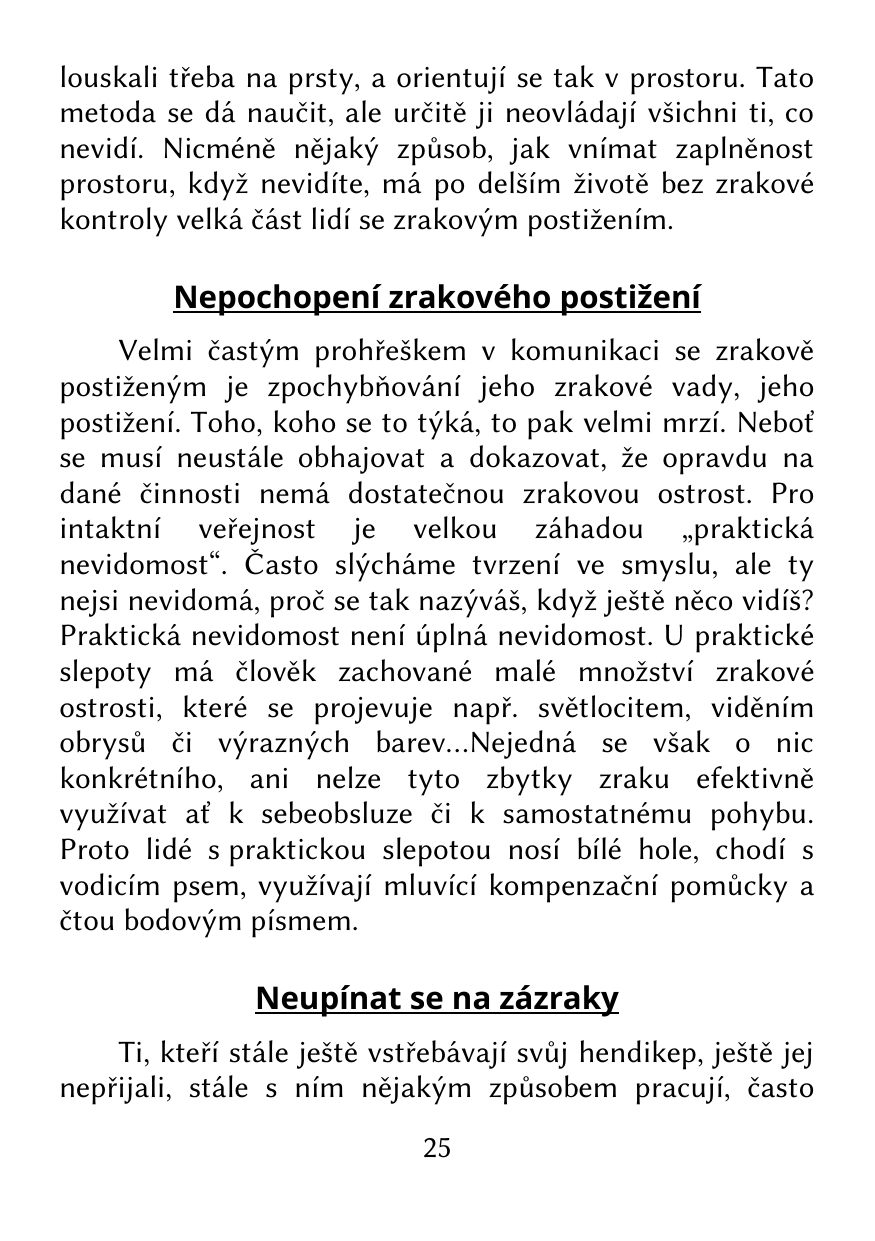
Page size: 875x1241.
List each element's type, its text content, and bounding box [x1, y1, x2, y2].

text Velmi častým prohřeškem v komunikaci se zrakově postiženým je zpochybňování jeho zrakové vady, jeho postižení. Toho, koho se to týká, to pak velmi mrzí. Neboť se musí neustále obhajovat a dokazovat, že opravdu na dané činnosti nemá dostatečnou zrakovou ostrost. Pro intaktní veřejnost je velkou záhadou „praktická nevidomost“. Často slýcháme tvrzení ve smyslu, ale ty nejsi nevidomá, proč se tak nazýváš, když ještě něco vidíš? Praktická nevidomost není úplná nevidomost. U praktické slepoty má člověk zachované malé množství zrakové ostrosti, které se projevuje např. světlocitem, viděním obrysů či výrazných barev…Nejedná se však o nic konkrétního, ani nelze tyto zbytky zraku efektivně využívat ať k sebeobsluze či k samostatnému pohybu. Proto lidé s praktickou slepotou nosí bílé hole, chodí s vodicím psem, využívají mluvící kompenzační pomůcky a čtou bodovým písmem. [59, 333, 815, 938]
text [59, 1034, 815, 1106]
subtitle Neupínat se na zázraky [59, 976, 815, 1019]
subtitle Nepochopení zrakového postižení [59, 275, 815, 317]
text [59, 59, 815, 237]
